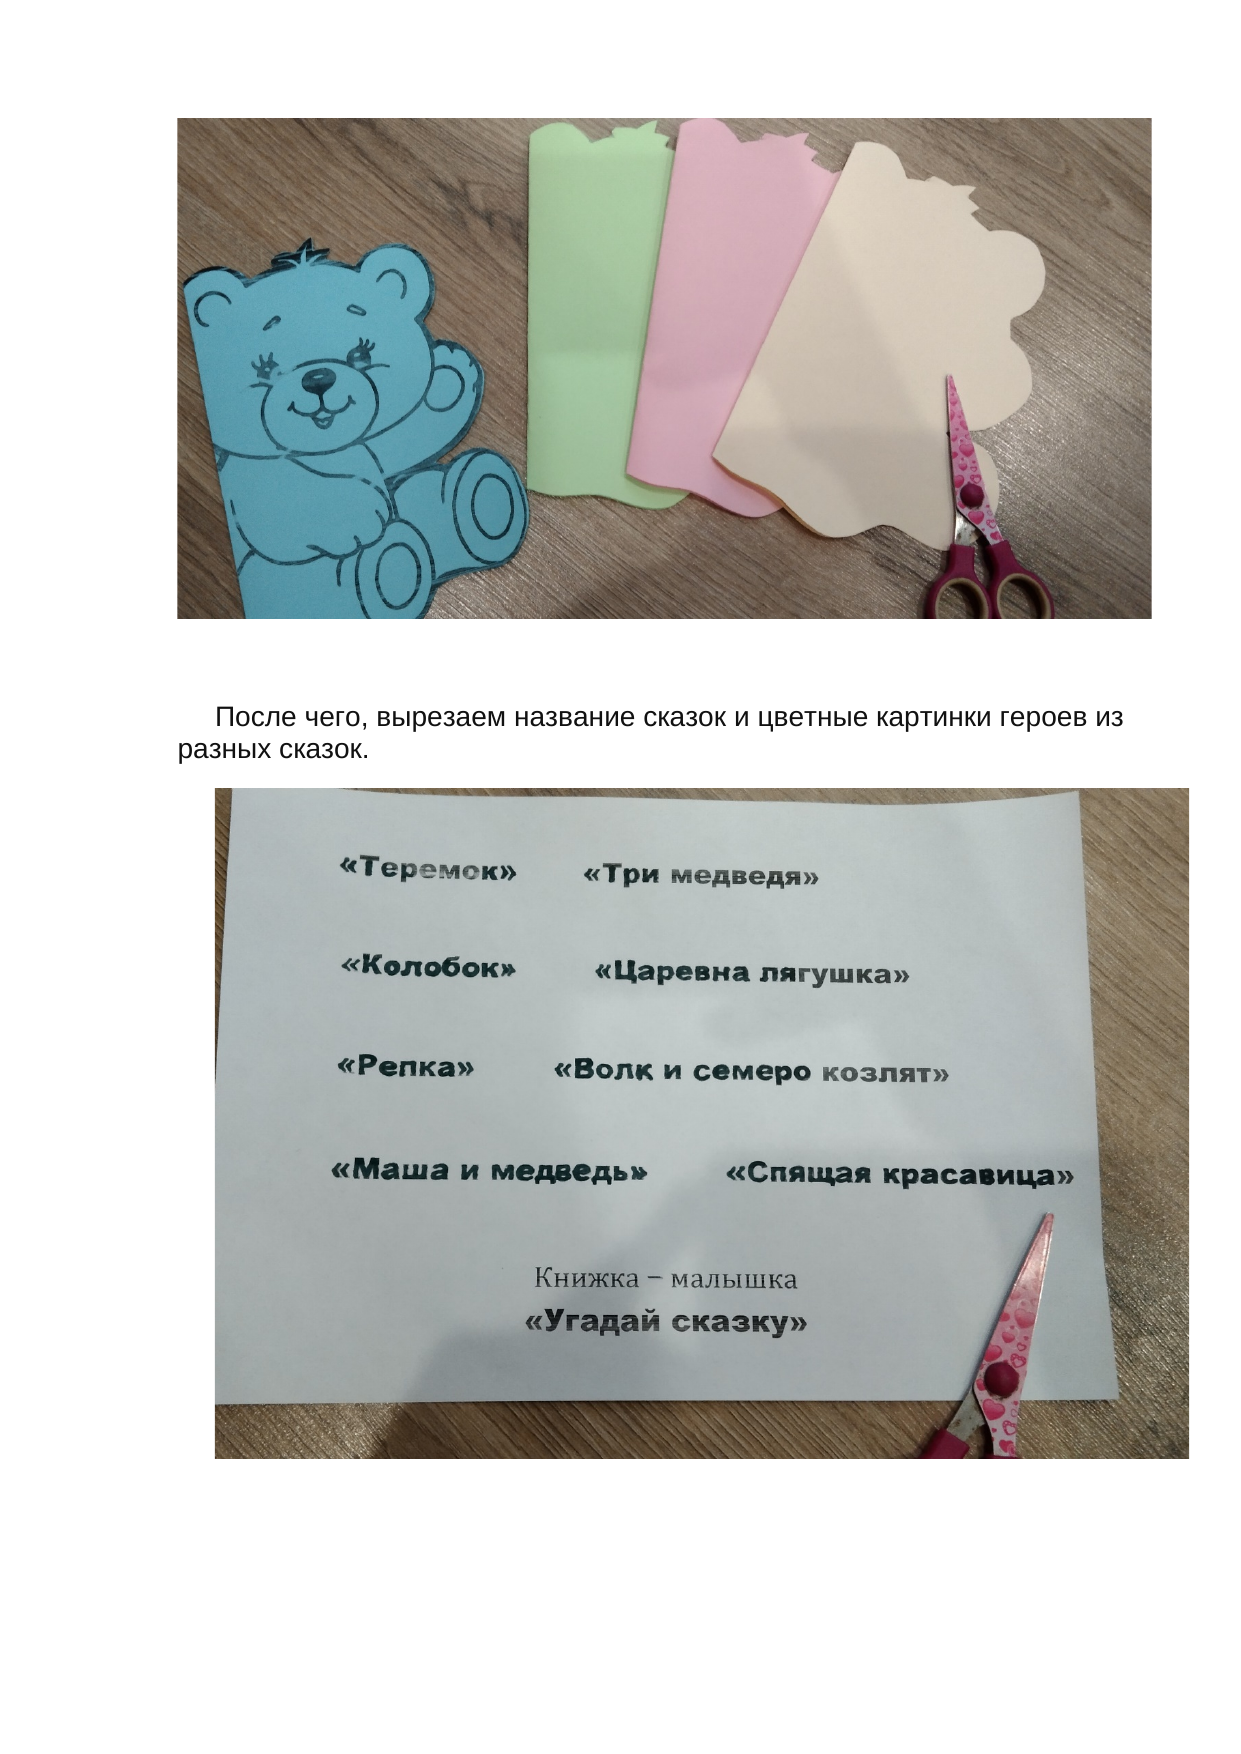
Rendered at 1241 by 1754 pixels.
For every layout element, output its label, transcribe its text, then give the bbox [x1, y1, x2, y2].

picture [177, 118, 1152, 619]
picture [214, 788, 1190, 1459]
text После чего, вырезаем название сказок и цветные картинки героев из разных сказок. [177, 700, 1152, 765]
